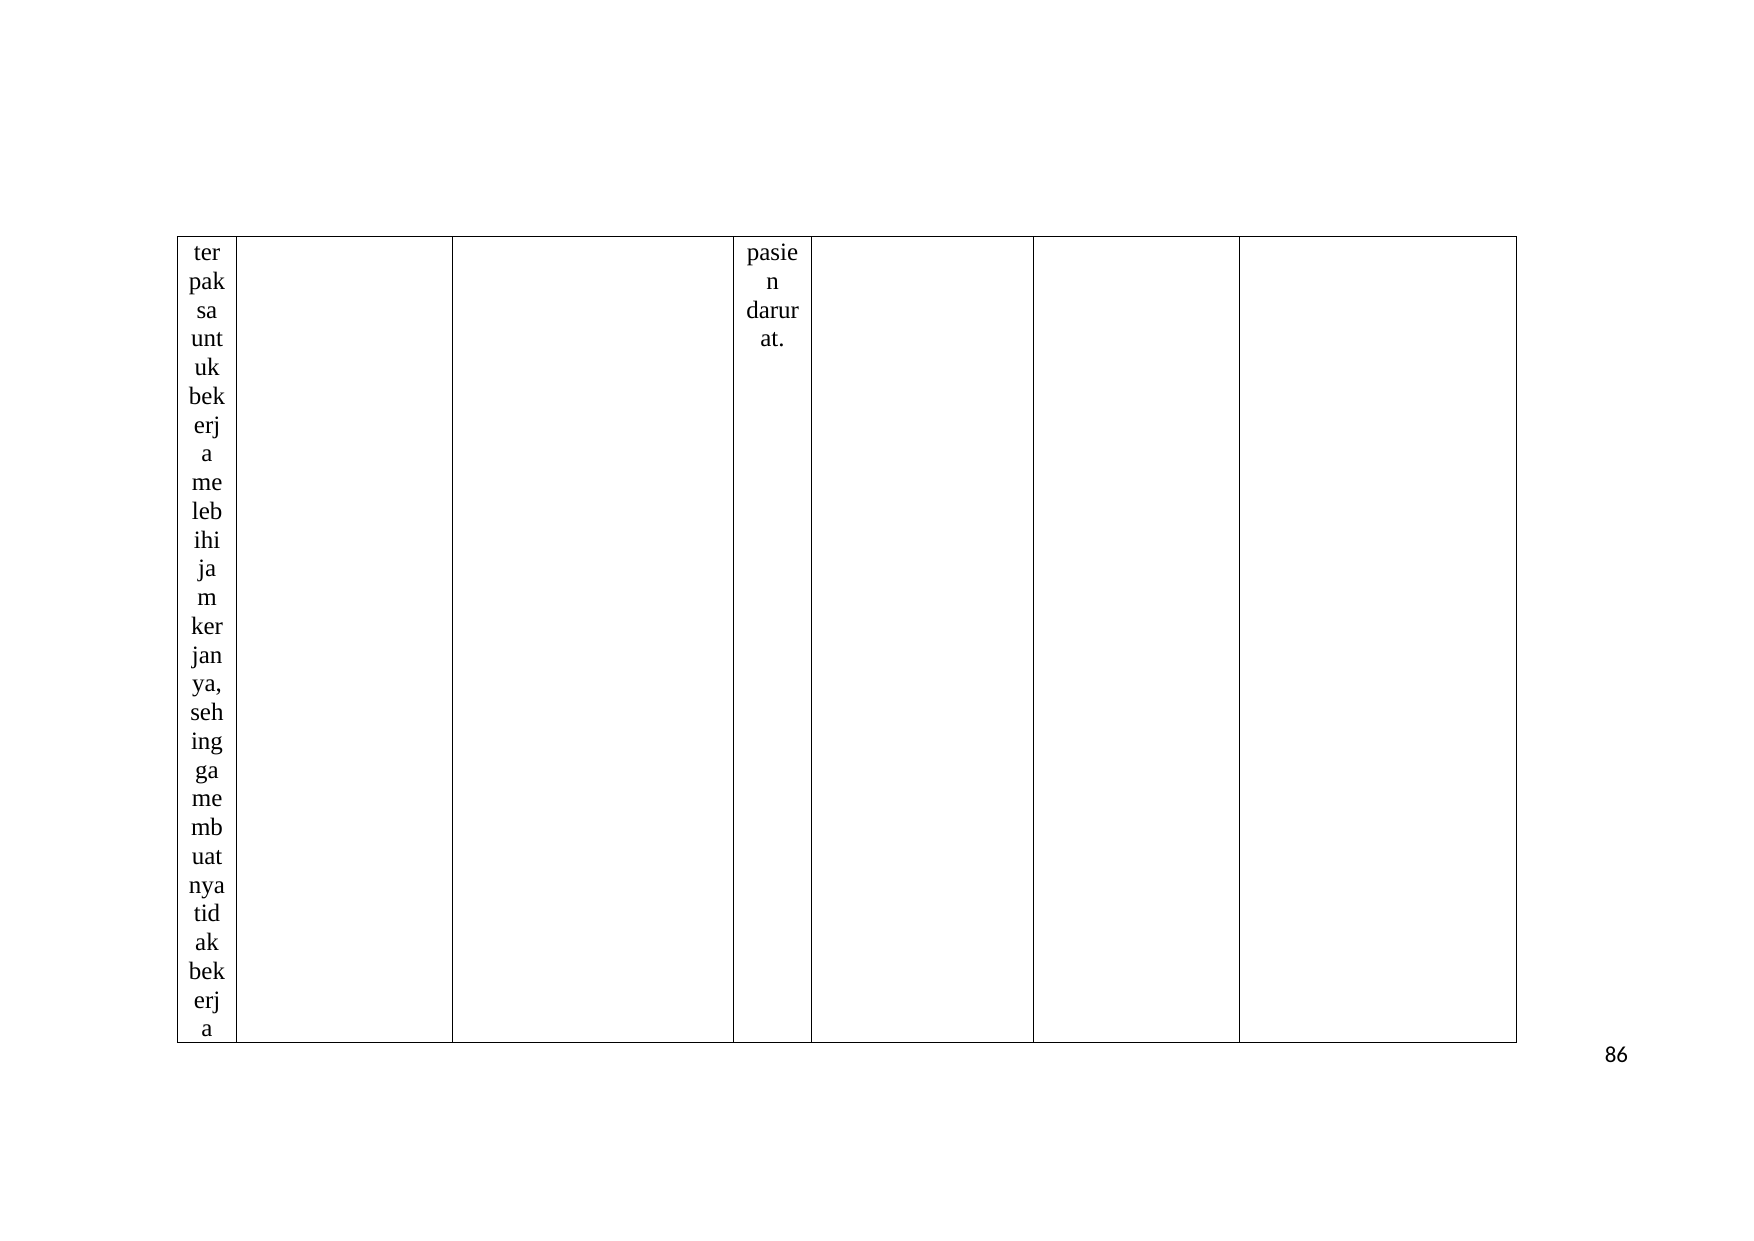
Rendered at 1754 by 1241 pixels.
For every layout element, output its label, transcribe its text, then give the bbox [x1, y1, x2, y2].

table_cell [453, 237, 733, 1042]
table_cell [1034, 237, 1239, 1042]
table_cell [812, 237, 1033, 1042]
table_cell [1240, 237, 1516, 1042]
table_cell I.1 [734, 237, 811, 1042]
table_cell 1 [178, 237, 236, 1042]
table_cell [237, 237, 452, 1042]
